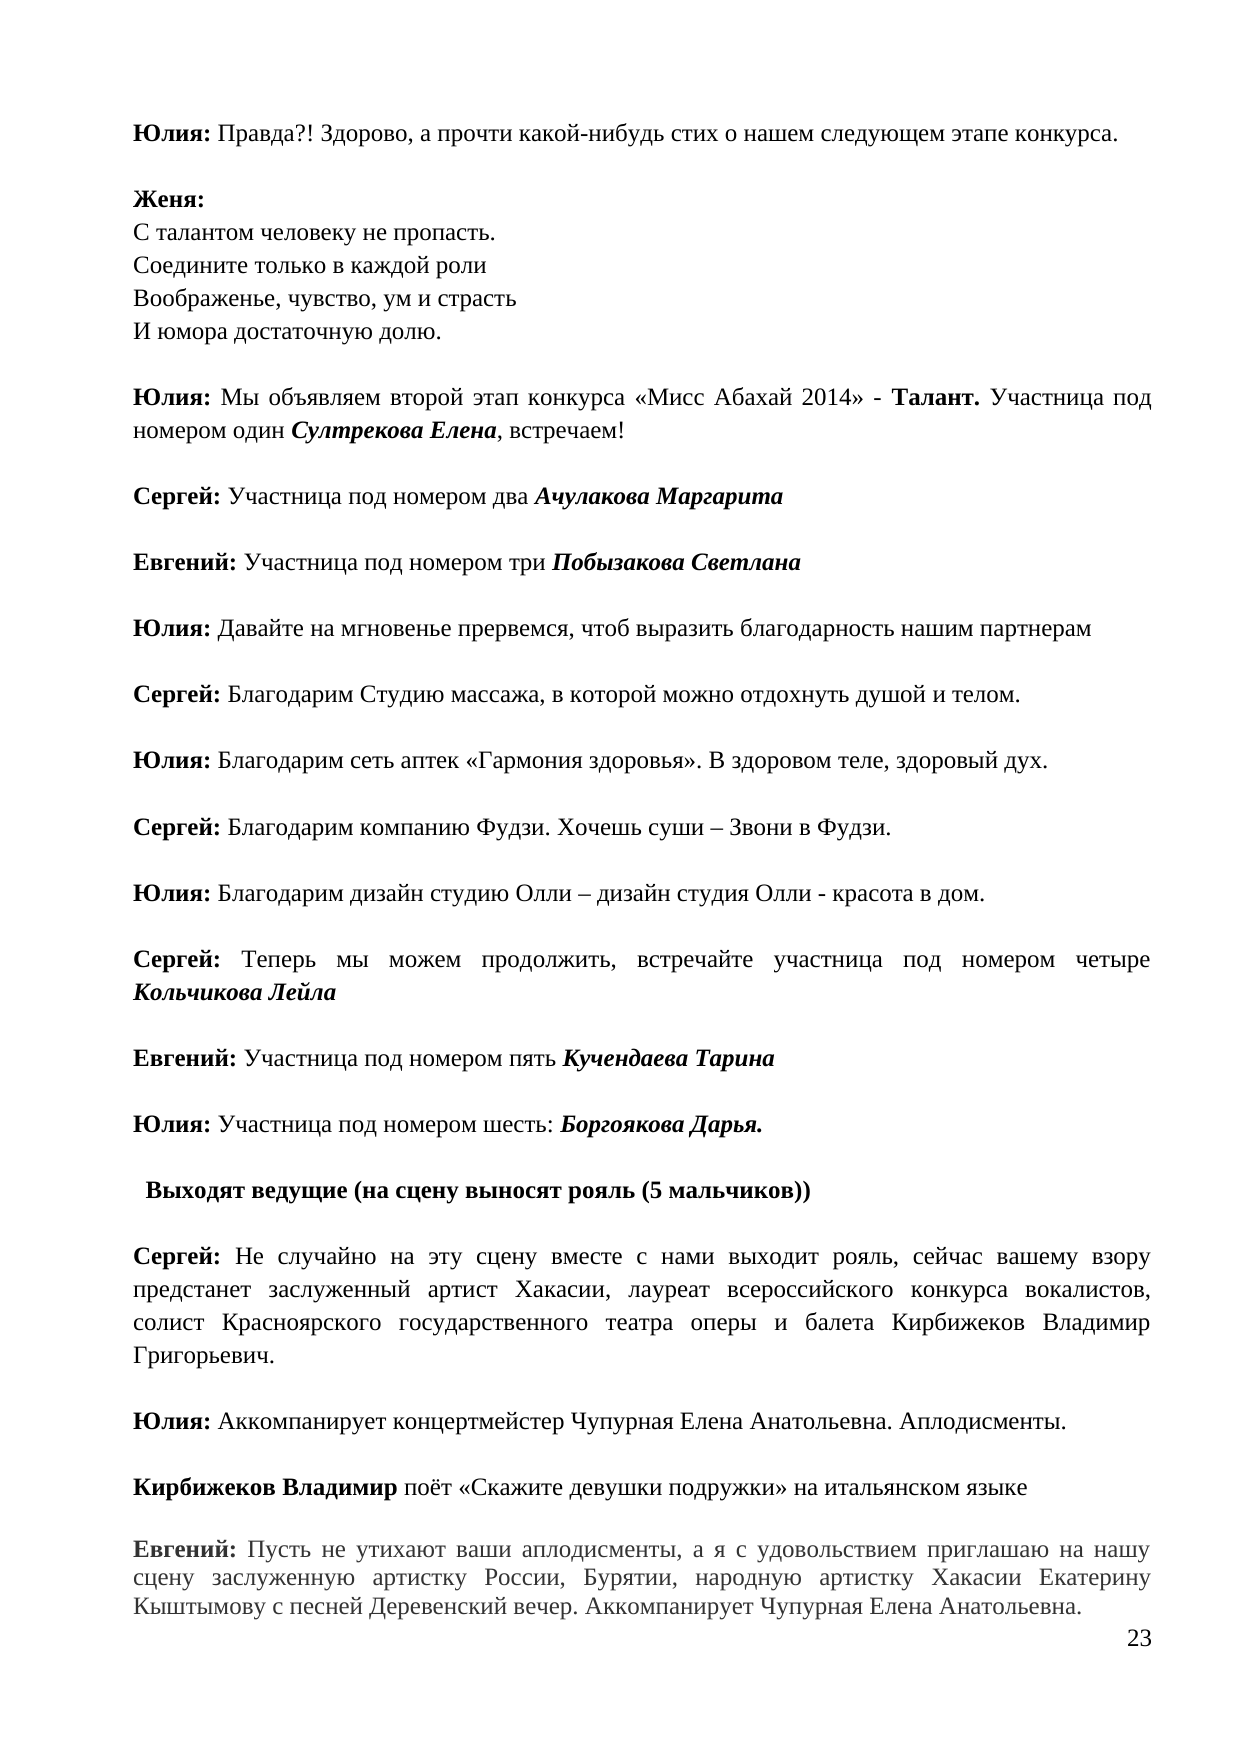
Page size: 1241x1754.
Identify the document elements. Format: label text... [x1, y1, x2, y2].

text Сергей: Не случайно на эту сцену вместе с нами выходит рояль, сейчас вашему взору предстанет заслуженный артист Хакасии, лауреат всероссийского конкурса вокалистов, солист Красноярского государственного театра оперы и балета Кирбижеков Владимир Григорьевич. [133, 1241, 1152, 1369]
text Сергей: Теперь мы можем продолжить, встречайте участница под номером четыре Кольчикова Лейла [133, 944, 1152, 1005]
text Соедините только в каждой роли [133, 250, 1152, 279]
text Выходят ведущие (на сцену выносят рояль (5 мальчиков)) [133, 1175, 1152, 1203]
text Юлия: Благодарим сеть аптек «Гармония здоровья». В здоровом теле, здоровый дух. [133, 746, 1152, 774]
text Сергей: Участница под номером два Ачулакова Маргарита [133, 481, 1152, 510]
text Сергей: Благодарим компанию Фудзи. Хочешь суши – Звони в Фудзи. [133, 812, 1152, 840]
text Юлия: Аккомпанирует концертмейстер Чупурная Елена Анатольевна. Аплодисменты. [133, 1406, 1152, 1435]
text Юлия: Мы объявляем второй этап конкурса «Мисс Абахай 2014» - Талант. Участница под номером один Султрекова Елена, встречаем! [133, 382, 1152, 444]
text Юлия: Благодарим дизайн студию Олли – дизайн студия Олли - красота в дом. [133, 878, 1152, 906]
text Сергей: Благодарим Студию массажа, в которой можно отдохнуть душой и телом. [133, 679, 1152, 708]
text Женя: [133, 184, 1152, 213]
text Воображенье, чувство, ум и страсть [133, 283, 1152, 312]
text Кирбижеков Владимир поёт «Скажите девушки подружки» на итальянском языке [133, 1472, 1152, 1501]
text Евгений: Пусть не утихают ваши аплодисменты, а я с удовольствием приглашаю на нашу сцену заслуженную артистку России, Бурятии, народную артистку Хакасии Екатерину Кыштымову с песней Деревенский вечер. Аккомпанирует Чупурная Елена Анатольевна. [133, 1534, 1152, 1620]
text Юлия: Участница под номером шесть: Боргоякова Дарья. [133, 1109, 1152, 1137]
text С талантом человеку не пропасть. [133, 217, 1152, 246]
text И юмора достаточную долю. [133, 316, 1152, 345]
text Юлия: Правда?! Здорово, а прочти какой-нибудь стих о нашем следующем этапе конкурса. [133, 118, 1152, 147]
text Евгений: Участница под номером три Побызакова Светлана [133, 547, 1152, 576]
text Евгений: Участница под номером пять Кучендаева Тарина [133, 1043, 1152, 1071]
text Юлия: Давайте на мгновенье прервемся, чтоб выразить благодарность нашим партнерам [133, 613, 1152, 642]
